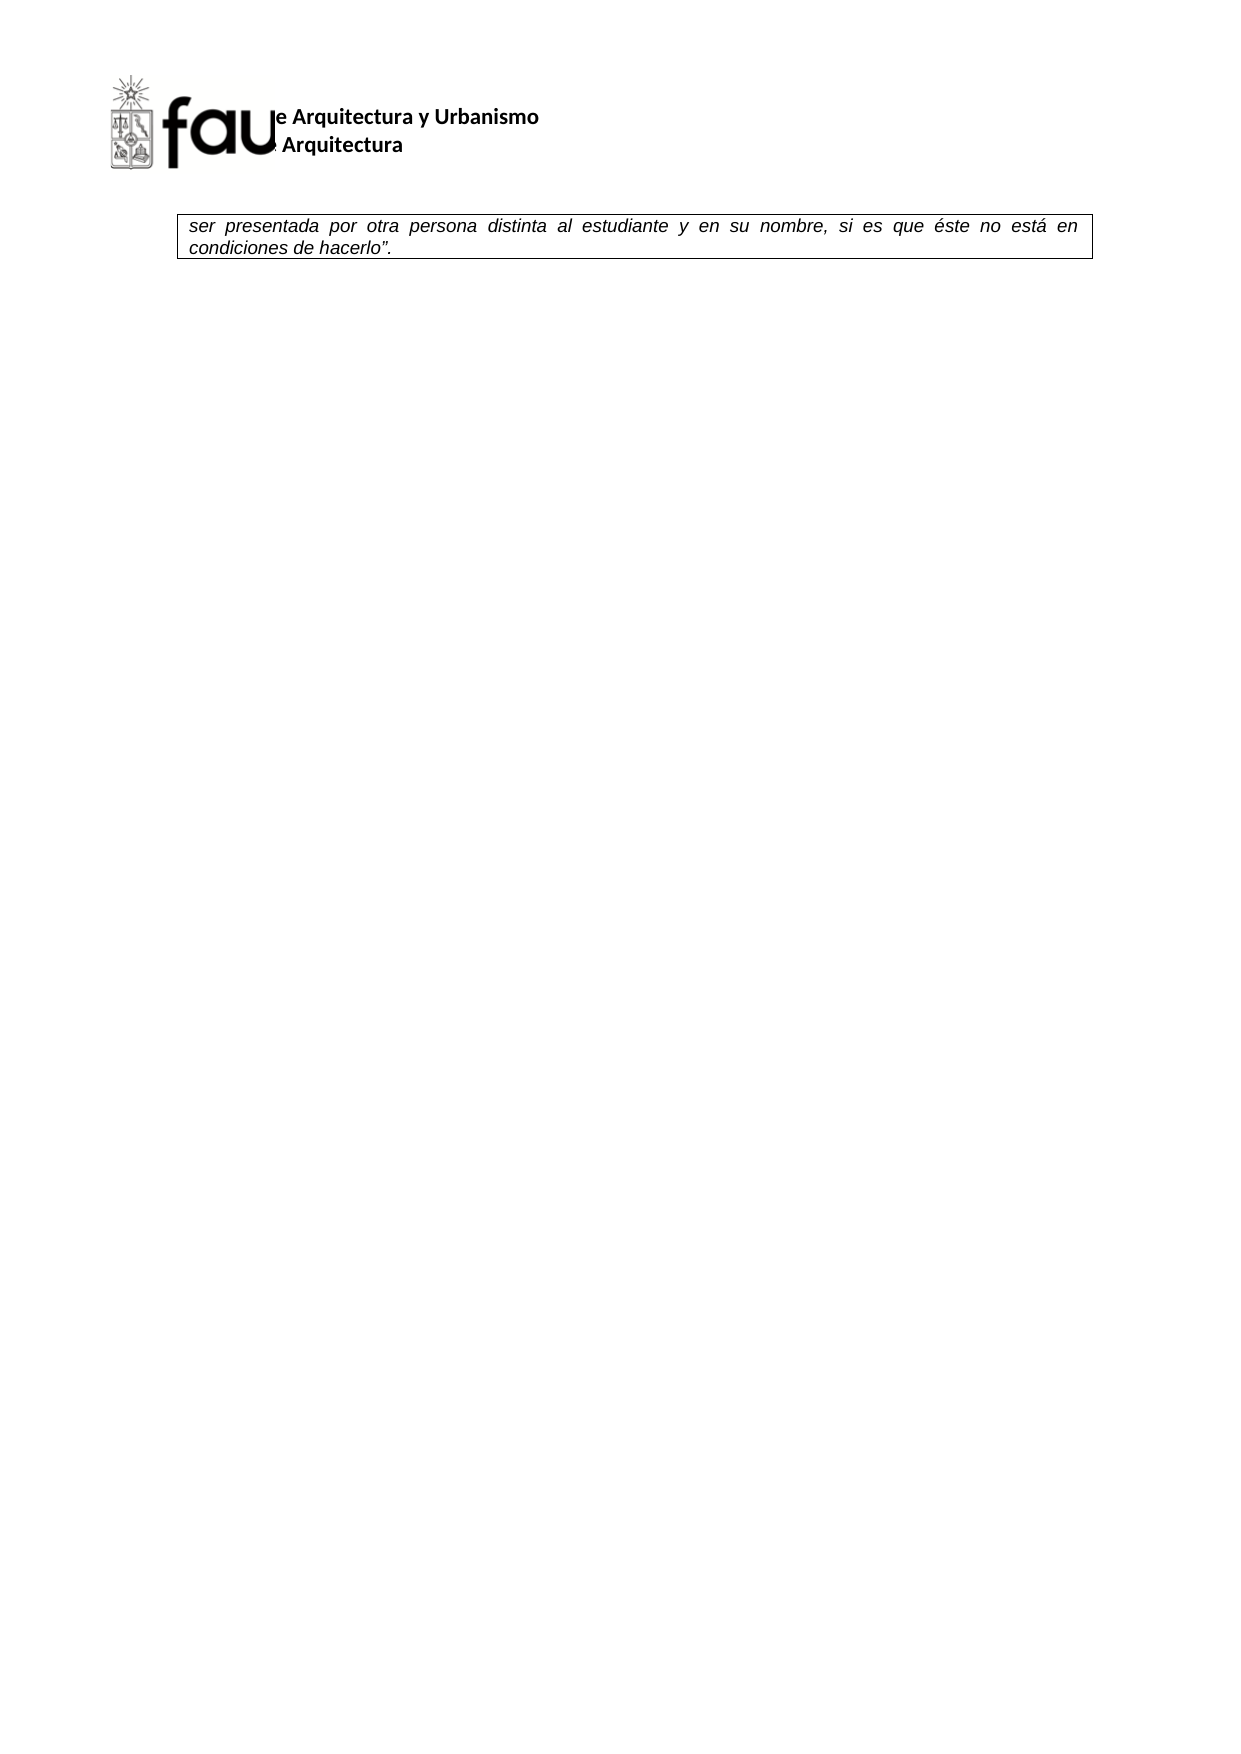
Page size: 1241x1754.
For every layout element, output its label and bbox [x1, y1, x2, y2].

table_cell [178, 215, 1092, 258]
picture [109, 75, 275, 172]
